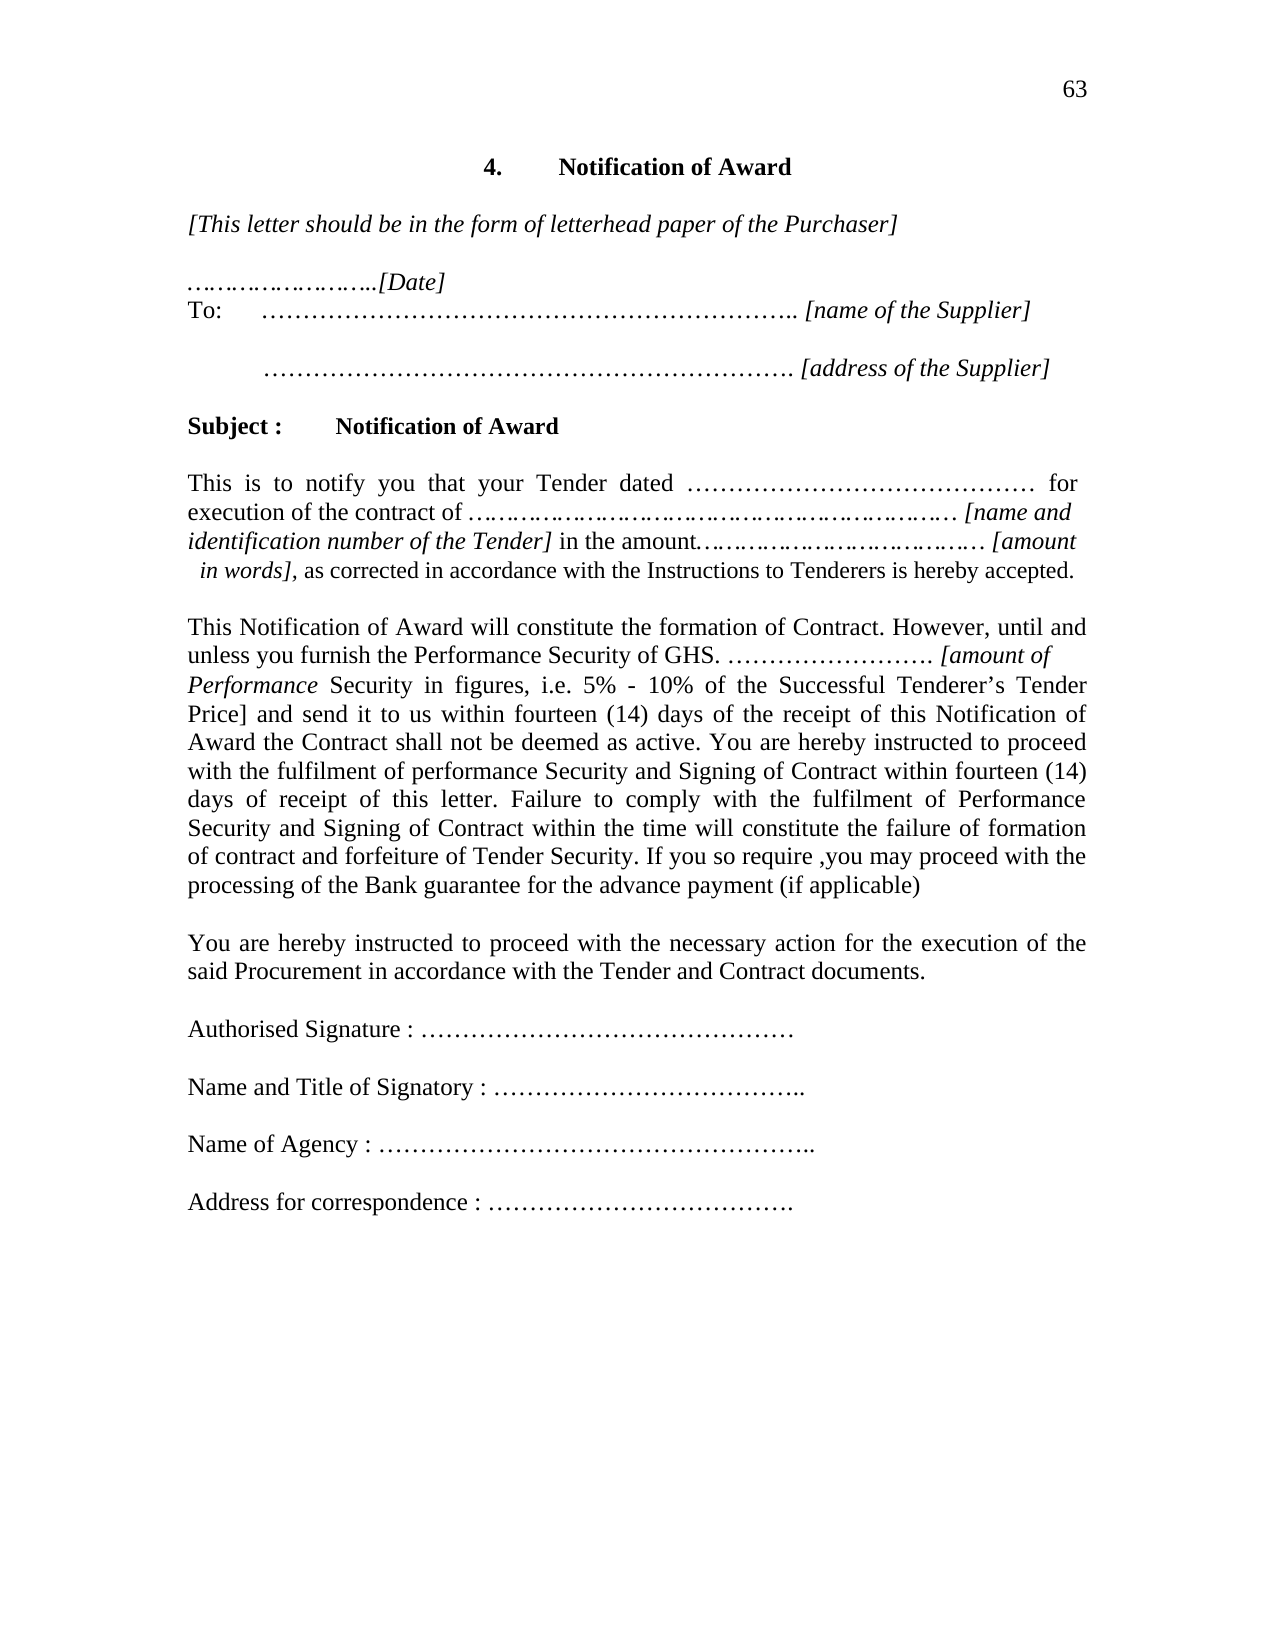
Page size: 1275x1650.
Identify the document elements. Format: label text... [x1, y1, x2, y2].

text in words], as corrected in accordance with the Instructions to Tenderers is hereby accepted. [150, 556, 1125, 583]
text This Notification of Award will constitute the formation of Contract. However, until and unless you furnish the Performance Security of GHS. ……………………. [amount of [187, 613, 1087, 669]
text Address for correspondence : ………………………………. [187, 1187, 1125, 1216]
text Subject : Notification of Award [187, 411, 1125, 440]
text Authorised Signature : ……………………………………… [187, 1014, 1125, 1043]
text Performance Security in figures, i.e. 5% - 10% of the Successful Tenderer’s Tender Price] and send it to us within fourteen (14) days of the receipt of this Notification of Award the Contract shall not be deemed as active. You are hereby instructed to proceed with the fulfilment of performance Security and Signing of Contract within fourteen (14) days of receipt of this letter. Failure to comply with the fulfilment of Performance Security and Signing of Contract within the time will constitute the failure of formation of contract and forfeiture of Tender Security. If you so require ,you may proceed with the processing of the Bank guarantee for the advance payment (if applicable) [187, 671, 1087, 899]
text To: ……………………………………………………….. [name of the Supplier] [187, 296, 1125, 324]
text This is to notify you that your Tender dated …………………………………… for [187, 468, 1125, 497]
text Name of Agency : …………………………………………….. [187, 1129, 1125, 1158]
text identification number of the Tender] in the amount………………………………… [amount [187, 526, 1125, 554]
text You are hereby instructed to proceed with the necessary action for the execution of the said Procurement in accordance with the Tender and Contract documents. [187, 929, 1087, 985]
text ……………………..[Date] [187, 267, 1125, 296]
text Name and Title of Signatory : ……………………………….. [187, 1072, 1125, 1100]
text [This letter should be in the form of letterhead paper of the Purchaser] [187, 209, 1125, 238]
text 63 [1062, 74, 1125, 103]
text ………………………………………………………. [address of the Supplier] [262, 353, 1125, 382]
text execution of the contract of ………………………………………………………… [name and [187, 497, 1125, 526]
list Notification of Award [483, 152, 1125, 181]
